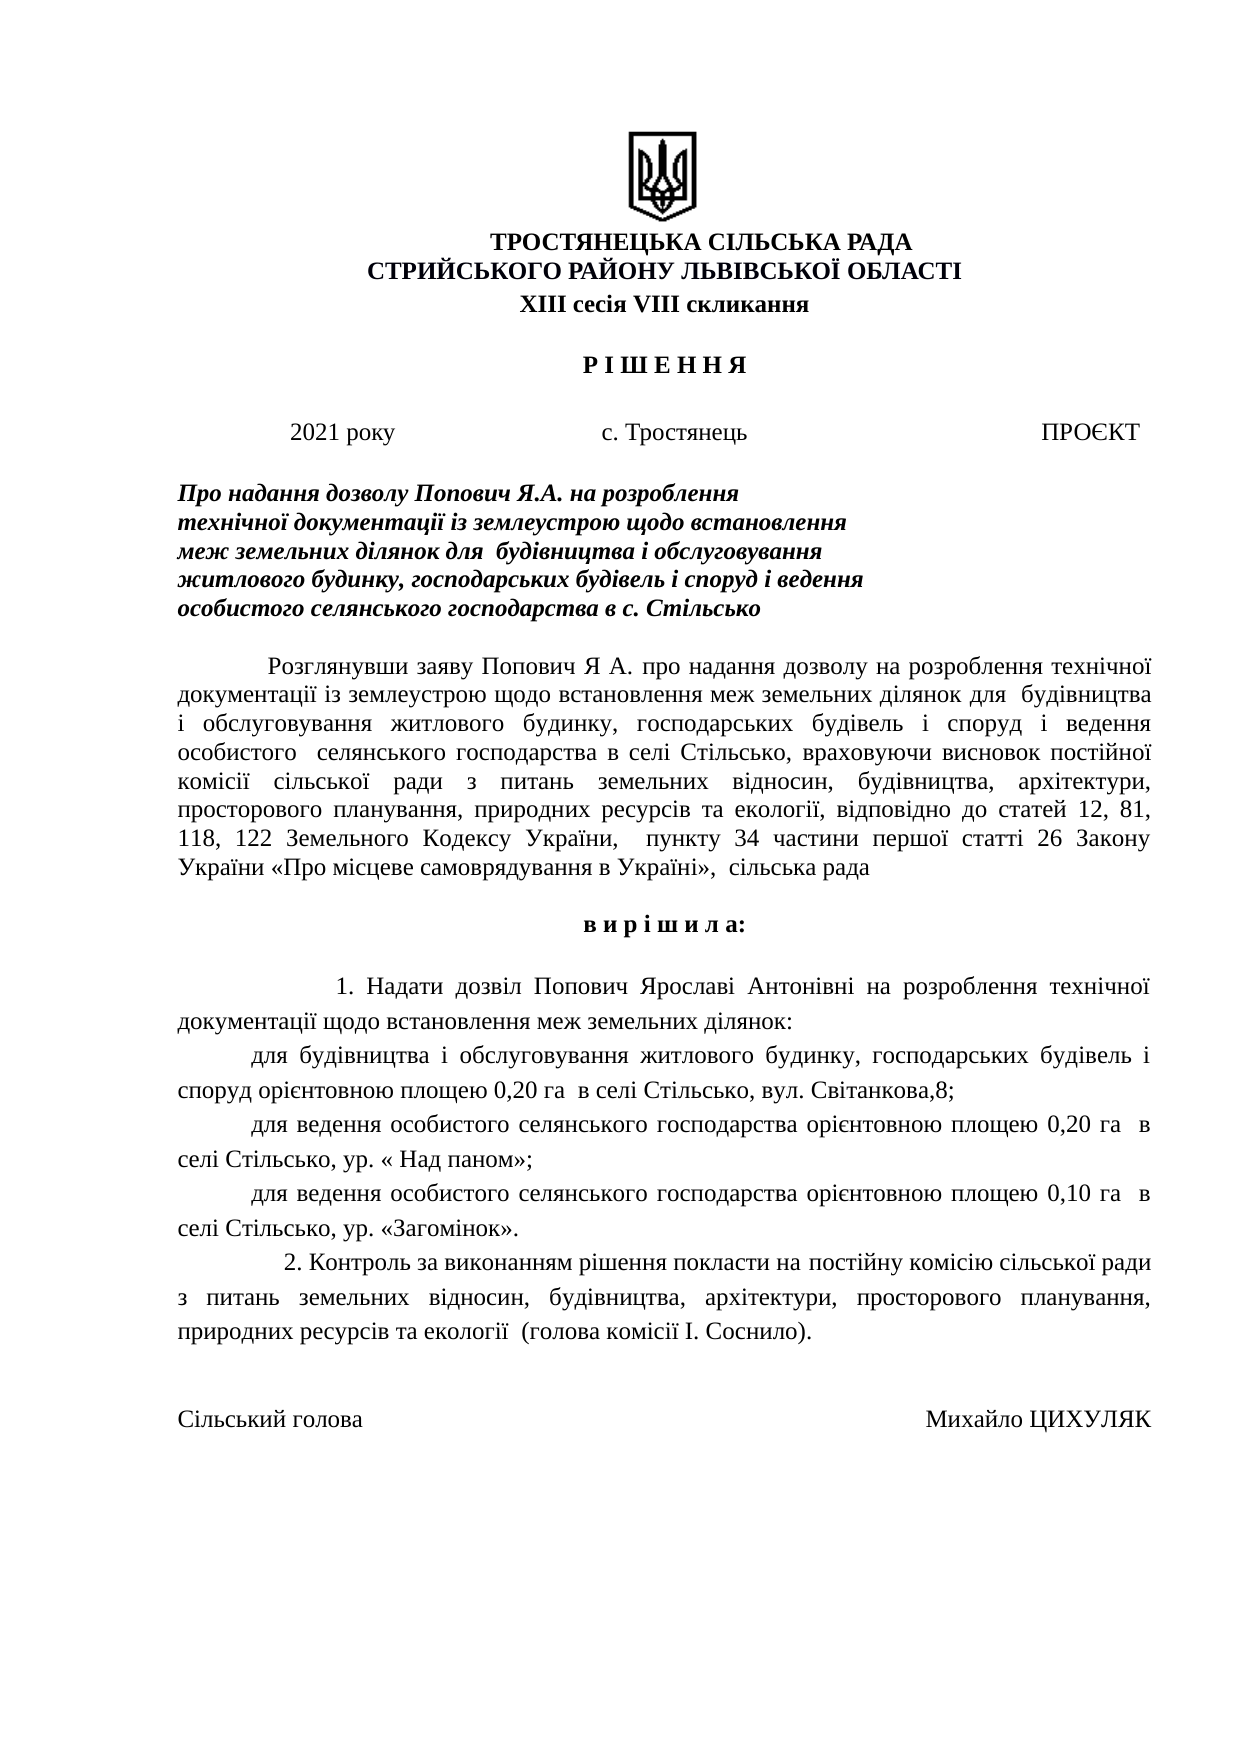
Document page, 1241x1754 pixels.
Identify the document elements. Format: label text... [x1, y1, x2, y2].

text 2. Контроль за виконанням рішення покласти на постійну комісію сільської ради з питань земельних відносин, будівництва, архітектури, просторового планування, природних ресурсів та екології (голова комісії І. Соснило). [177, 1247, 1152, 1345]
text СТРИЙСЬКОГО РАЙОНУ ЛЬВІВСЬКОЇ ОБЛАСТІ [177, 256, 1152, 284]
text технічної документації із землеустрою щодо встановлення [177, 507, 1152, 536]
text ТРОСТЯНЕЦЬКА СІЛЬСЬКА РАДА [177, 227, 1152, 256]
text меж земельних ділянок для будівництва і обслуговування [177, 536, 1152, 564]
text Р І Ш Е Н Н Я [177, 351, 1152, 379]
text житлового будинку, господарських будівель і споруд і ведення [177, 564, 1152, 593]
text для ведення особистого селянського господарства орієнтовною площею 0,20 га в селі Стільсько, ур. « Над паном»; [177, 1109, 1152, 1172]
text ХІІІ сесія VІІІ скликання [177, 289, 1152, 317]
text в и р і ш и л а: [177, 909, 1152, 938]
text особистого селянського господарства в с. Стільсько [177, 593, 1152, 622]
text 2021 року с. Тростянець ПРОЄКТ [177, 417, 1152, 445]
text для ведення особистого селянського господарства орієнтовною площею 0,10 га в селі Стільсько, ур. «Загомінок». [177, 1178, 1152, 1241]
picture [626, 118, 703, 223]
text 1. Надати дозвіл Попович Ярославі Антонівні на розроблення технічної документації щодо встановлення меж земельних ділянок: [177, 971, 1152, 1034]
text Розглянувши заяву Попович Я А. про надання дозволу на розроблення технічної документації із землеустрою щодо встановлення меж земельних ділянок для будівництва і обслуговування житлового будинку, господарських будівель і споруд і ведення особистого селянського господарства в селі Стільсько, враховуючи висновок постійної комісії сільської ради з питань земельних відносин, будівництва, архітектури, просторового планування, природних ресурсів та екології, відповідно до статей 12, 81, 118, 122 Земельного Кодексу України, пункту 34 частини першої статті 26 Закону України «Про місцеве самоврядування в Україні», сільська рада [177, 651, 1152, 881]
text Про надання дозволу Попович Я.А. на розроблення [177, 478, 1152, 507]
text для будівництва і обслуговування житлового будинку, господарських будівель і споруд орієнтовною площею 0,20 га в селі Стільсько, вул. Світанкова,8; [177, 1040, 1152, 1103]
text Сільський голова Михайло ЦИХУЛЯК [177, 1404, 1152, 1433]
